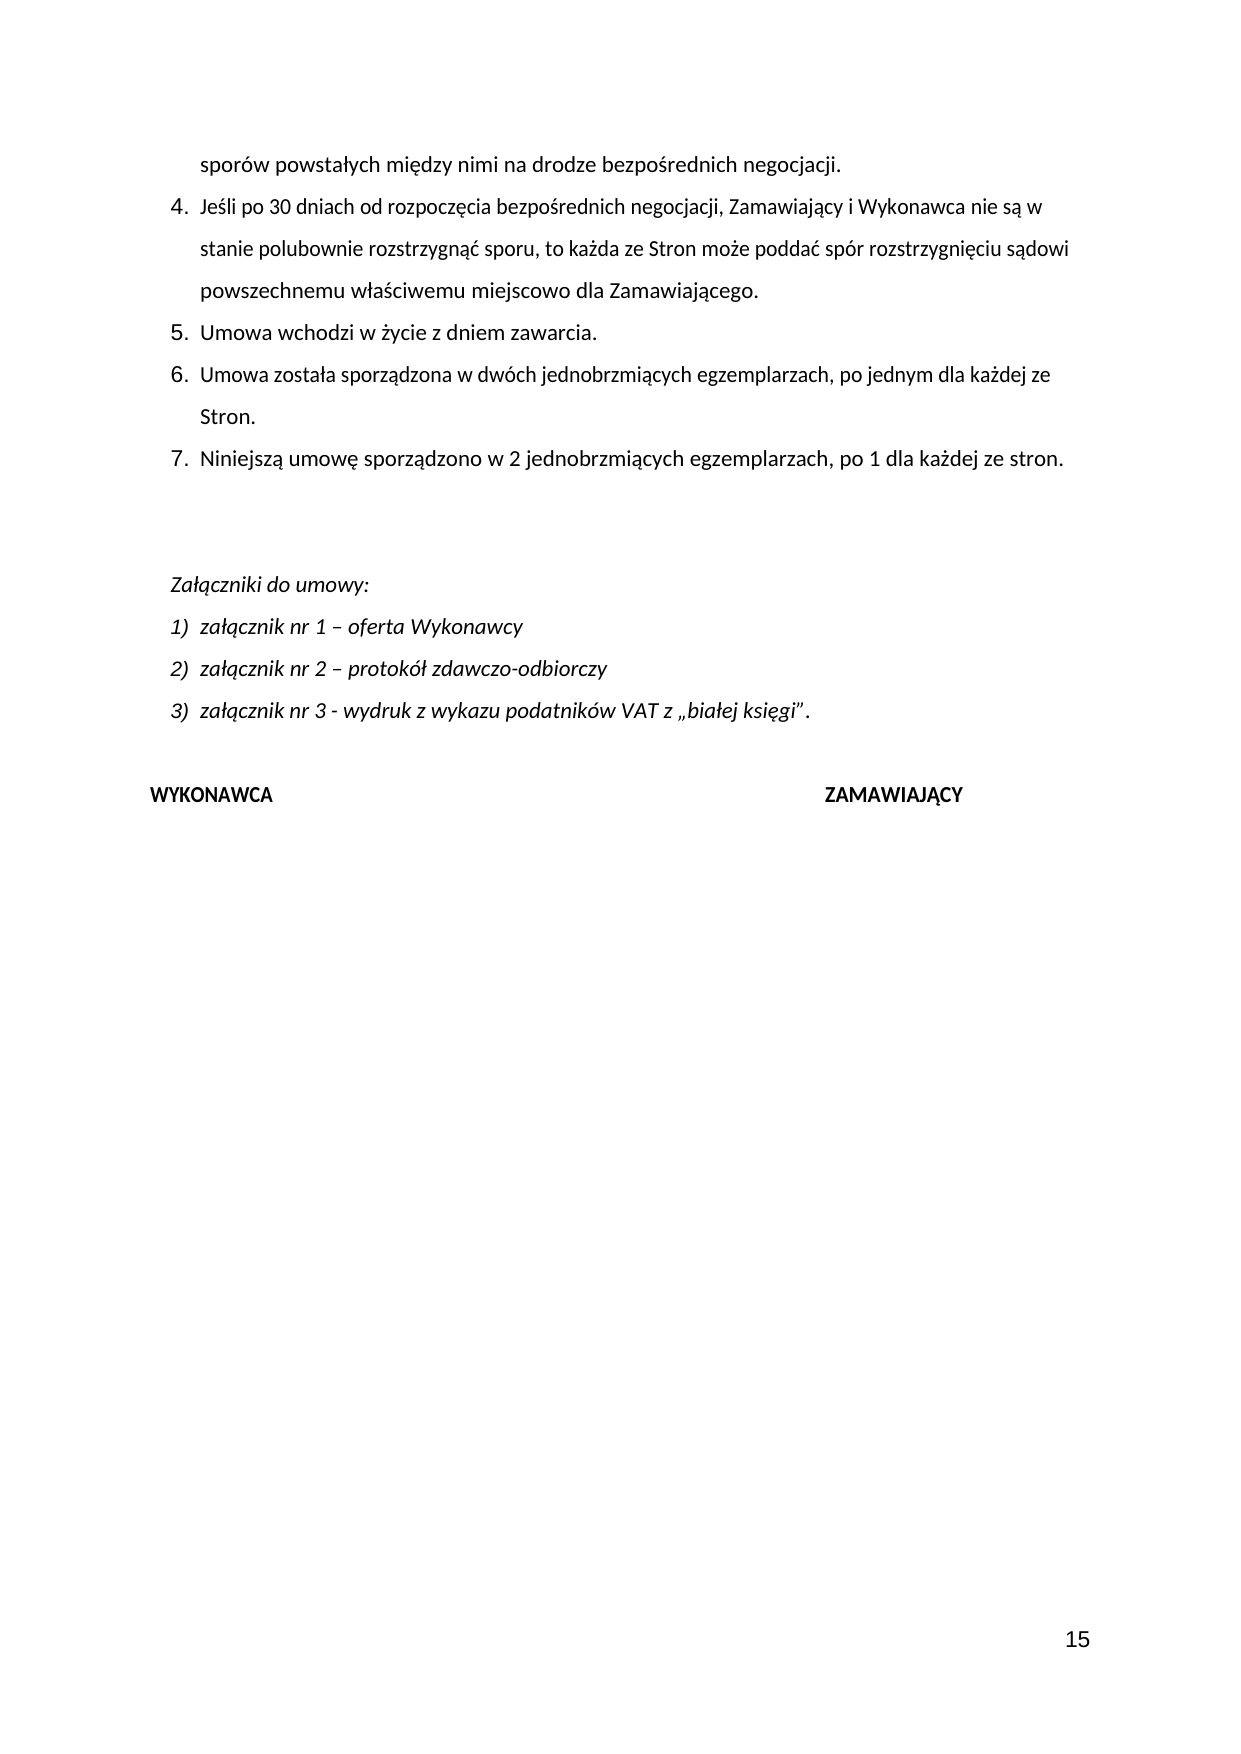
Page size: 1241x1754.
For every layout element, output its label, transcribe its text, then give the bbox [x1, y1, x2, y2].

list załącznik nr 2 – protokół zdawczo-odbiorczy [170, 654, 1090, 682]
list Umowa została sporządzona w dwóch jednobrzmiących egzemplarzach, po jednym dla każdej ze Stron. [170, 360, 1078, 430]
list Niniejszą umowę sporządzono w 2 jednobrzmiących egzemplarzach, po 1 dla każdej ze stron. [170, 444, 1090, 472]
list Umowa wchodzi w życie z dniem zawarcia. [170, 318, 1090, 346]
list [170, 150, 1078, 178]
list załącznik nr 1 – oferta Wykonawcy [170, 612, 1090, 640]
subtitle WYKONAWCA ZAMAWIAJĄCY [150, 780, 1090, 808]
list załącznik nr 3 - wydruk z wykazu podatników VAT z „białej księgi”. [170, 696, 1090, 724]
list Jeśli po 30 dniach od rozpoczęcia bezpośrednich negocjacji, Zamawiający i Wykonawca nie są w stanie polubownie rozstrzygnąć sporu, to każda ze Stron może poddać spór rozstrzygnięciu sądowi powszechnemu właściwemu miejscowo dla Zamawiającego. [170, 192, 1078, 304]
text Załączniki do umowy: [170, 570, 1090, 598]
